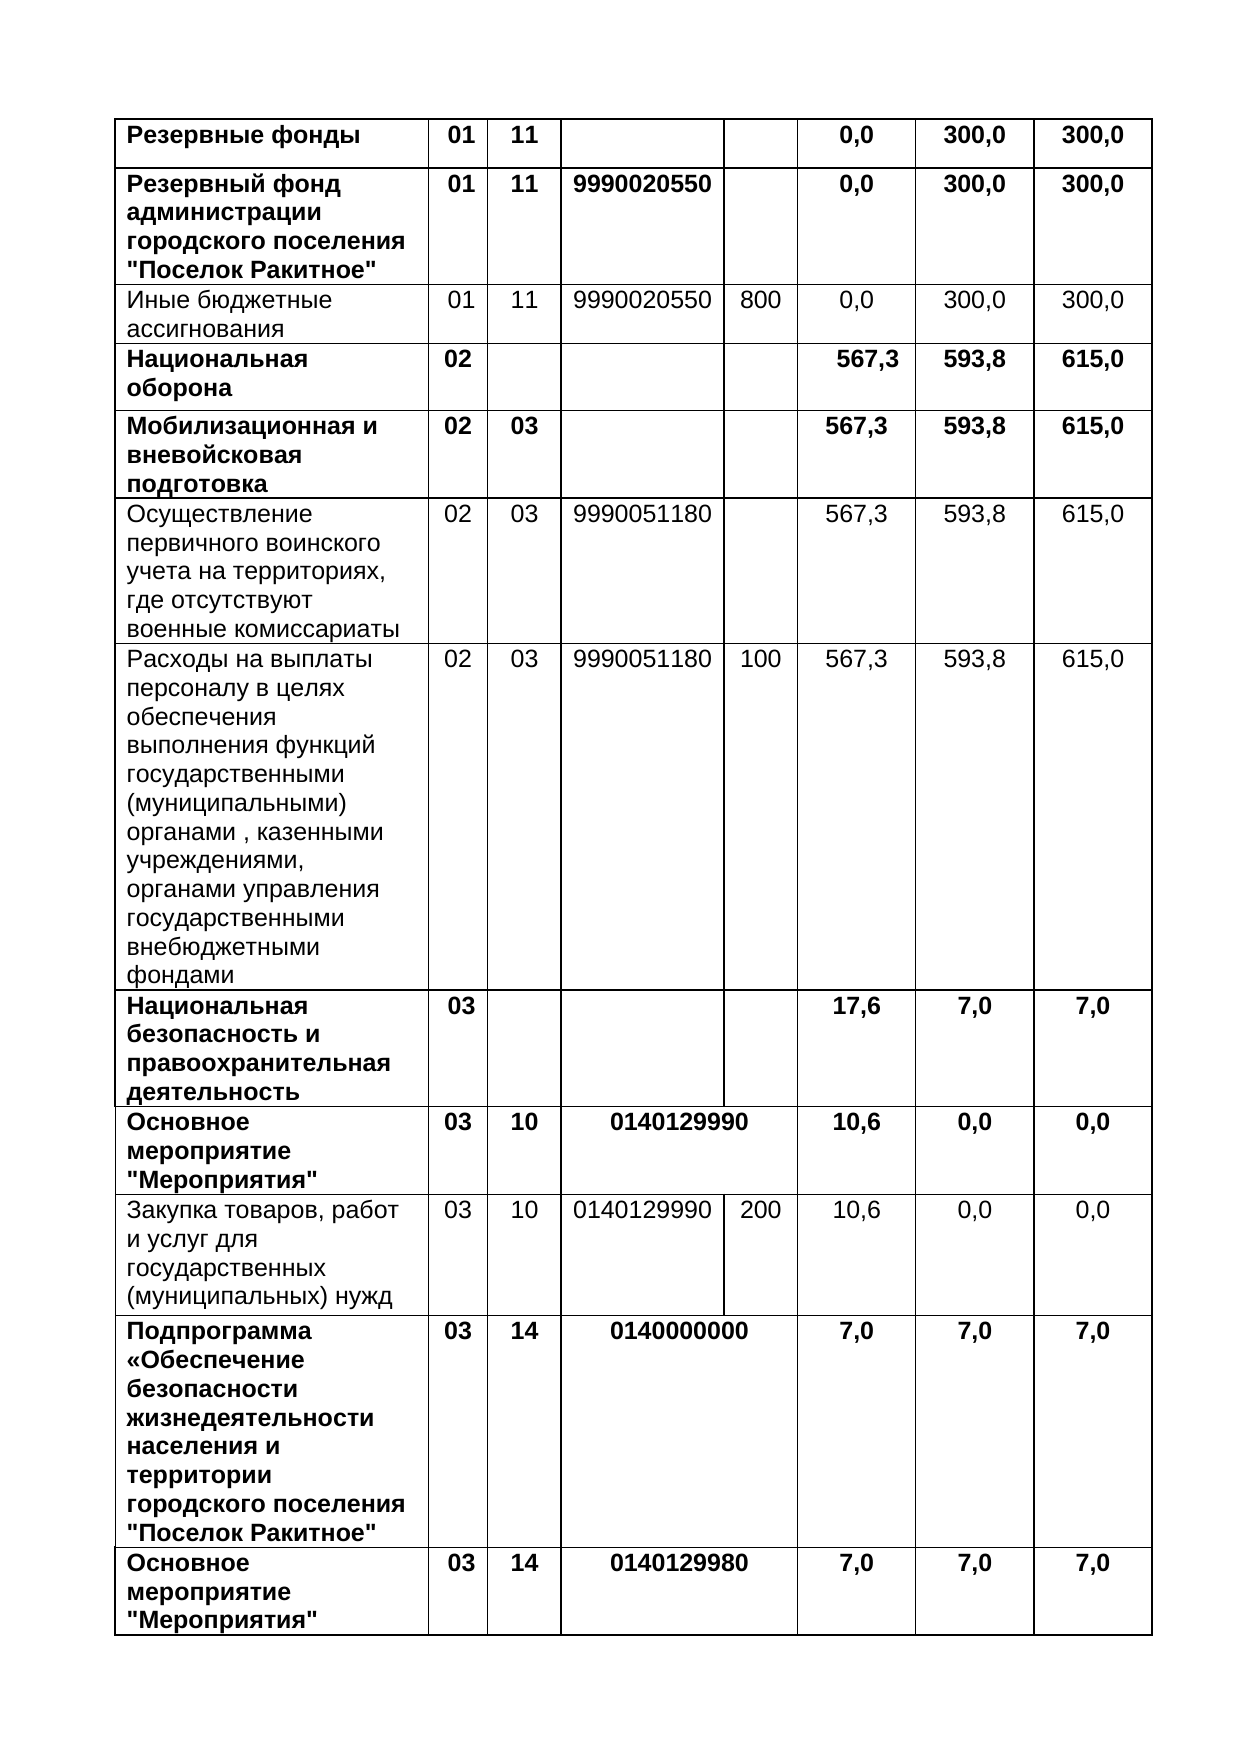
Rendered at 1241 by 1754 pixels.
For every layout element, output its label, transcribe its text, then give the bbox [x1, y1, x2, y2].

table_cell Расходы на выплаты персоналу в целях обеспечения выполнения функций государственными (муниципальными) органами , казенными учреждениями, органами управления государственными внебюджетными фондами [116, 644, 428, 989]
table_cell [725, 411, 797, 497]
table_cell Национальная безопасность и правоохранительная деятельность [116, 991, 428, 1106]
table_cell 11 [488, 120, 560, 167]
table_cell 9990020550 [562, 285, 723, 343]
table_cell 593,8 [916, 499, 1033, 643]
table_cell Иные бюджетные ассигнования [116, 285, 428, 343]
table_cell 593,8 [916, 411, 1033, 497]
table_cell 0,0 [1035, 1107, 1151, 1193]
table_cell 0,0 [916, 1107, 1033, 1193]
table_cell 7,0 [916, 1548, 1033, 1634]
table_cell Резервный фонд администрации городского поселения "Поселок Ракитное" [116, 169, 428, 284]
table_cell Мобилизационная и вневойсковая подготовка [116, 411, 428, 497]
table_cell [488, 344, 560, 409]
table_cell 03 [488, 499, 560, 643]
table_cell 7,0 [916, 991, 1033, 1106]
table_cell 615,0 [1035, 499, 1151, 643]
table_cell 593,8 [916, 644, 1033, 989]
table_cell 300,0 [916, 120, 1033, 167]
table_cell [725, 344, 797, 409]
table_cell [562, 411, 723, 497]
table_cell 10,6 [798, 1195, 915, 1315]
table_cell 7,0 [798, 1316, 915, 1546]
table_cell 0,0 [798, 285, 915, 343]
table_cell [562, 344, 723, 409]
table_cell 9990051180 [562, 499, 723, 643]
table_cell 567,3 [798, 344, 915, 409]
table_cell Основное мероприятие "Мероприятия" [116, 1548, 428, 1634]
table_cell 7,0 [916, 1316, 1033, 1546]
table_cell [725, 169, 797, 284]
table_cell 17,6 [798, 991, 915, 1106]
table_cell 567,3 [798, 499, 915, 643]
table_cell Закупка товаров, работ и услуг для государственных (муниципальных) нужд [116, 1195, 428, 1315]
table_cell 567,3 [798, 411, 915, 497]
table_cell 7,0 [798, 1548, 915, 1634]
table_cell 615,0 [1035, 411, 1151, 497]
table_cell Подпрограмма «Обеспечение безопасности жизнедеятельности населения и территории городского поселения "Поселок Ракитное" [116, 1316, 428, 1546]
table_cell 0140129980 [562, 1548, 797, 1634]
table_cell Осуществление первичного воинского учета на территориях, где отсутствуют военные комиссариаты [116, 499, 428, 643]
table_cell 7,0 [1035, 991, 1151, 1106]
table_cell 300,0 [1035, 120, 1151, 167]
table_cell 02 [429, 344, 487, 409]
table_cell 10 [488, 1107, 560, 1193]
table_cell 7,0 [1035, 1548, 1151, 1634]
table_cell 0,0 [798, 120, 915, 167]
table_cell 300,0 [1035, 169, 1151, 284]
table_cell Национальная оборона [116, 344, 428, 409]
table_cell 03 [429, 1107, 487, 1193]
table_cell 593,8 [916, 344, 1033, 409]
table_cell 11 [488, 285, 560, 343]
table_cell [562, 991, 723, 1106]
table_cell 01 [429, 285, 487, 343]
table_cell 10 [488, 1195, 560, 1315]
table_cell 9990051180 [562, 644, 723, 989]
table_cell 01 [429, 169, 487, 284]
table_cell [725, 991, 797, 1106]
table_cell 567,3 [798, 644, 915, 989]
table_cell 100 [725, 644, 797, 989]
table_cell 03 [429, 1316, 487, 1546]
table_cell 9990020550 [562, 169, 723, 284]
table_cell 03 [429, 1195, 487, 1315]
table_cell 0,0 [916, 1195, 1033, 1315]
table_cell [725, 120, 797, 167]
table_cell 0140129990 [562, 1107, 797, 1193]
table_cell [725, 499, 797, 643]
table_cell 615,0 [1035, 644, 1151, 989]
table_cell 02 [429, 644, 487, 989]
table_cell 0,0 [798, 169, 915, 284]
table_cell 11 [488, 169, 560, 284]
table_cell 03 [488, 411, 560, 497]
table_cell [488, 991, 560, 1106]
table_cell 03 [488, 644, 560, 989]
table_cell 03 [429, 991, 487, 1106]
table_cell Основное мероприятие "Мероприятия" [116, 1107, 428, 1193]
table_cell 03 [429, 1548, 487, 1634]
table_cell [562, 120, 723, 167]
table_cell 800 [725, 285, 797, 343]
table_cell 02 [429, 411, 487, 497]
table_cell 0140129990 [562, 1195, 723, 1315]
table_cell Резервные фонды [116, 120, 428, 167]
table_cell 300,0 [916, 169, 1033, 284]
table_cell 0,0 [1035, 1195, 1151, 1315]
table_cell 7,0 [1035, 1316, 1151, 1546]
table_cell 300,0 [1035, 285, 1151, 343]
table_cell 200 [725, 1195, 797, 1315]
table_cell 14 [488, 1548, 560, 1634]
table_cell 300,0 [916, 285, 1033, 343]
table_cell 01 [429, 120, 487, 167]
table_cell 02 [429, 499, 487, 643]
table_cell 10,6 [798, 1107, 915, 1193]
table_cell 14 [488, 1316, 560, 1546]
table_cell 615,0 [1035, 344, 1151, 409]
table_cell 0140000000 [562, 1316, 797, 1546]
